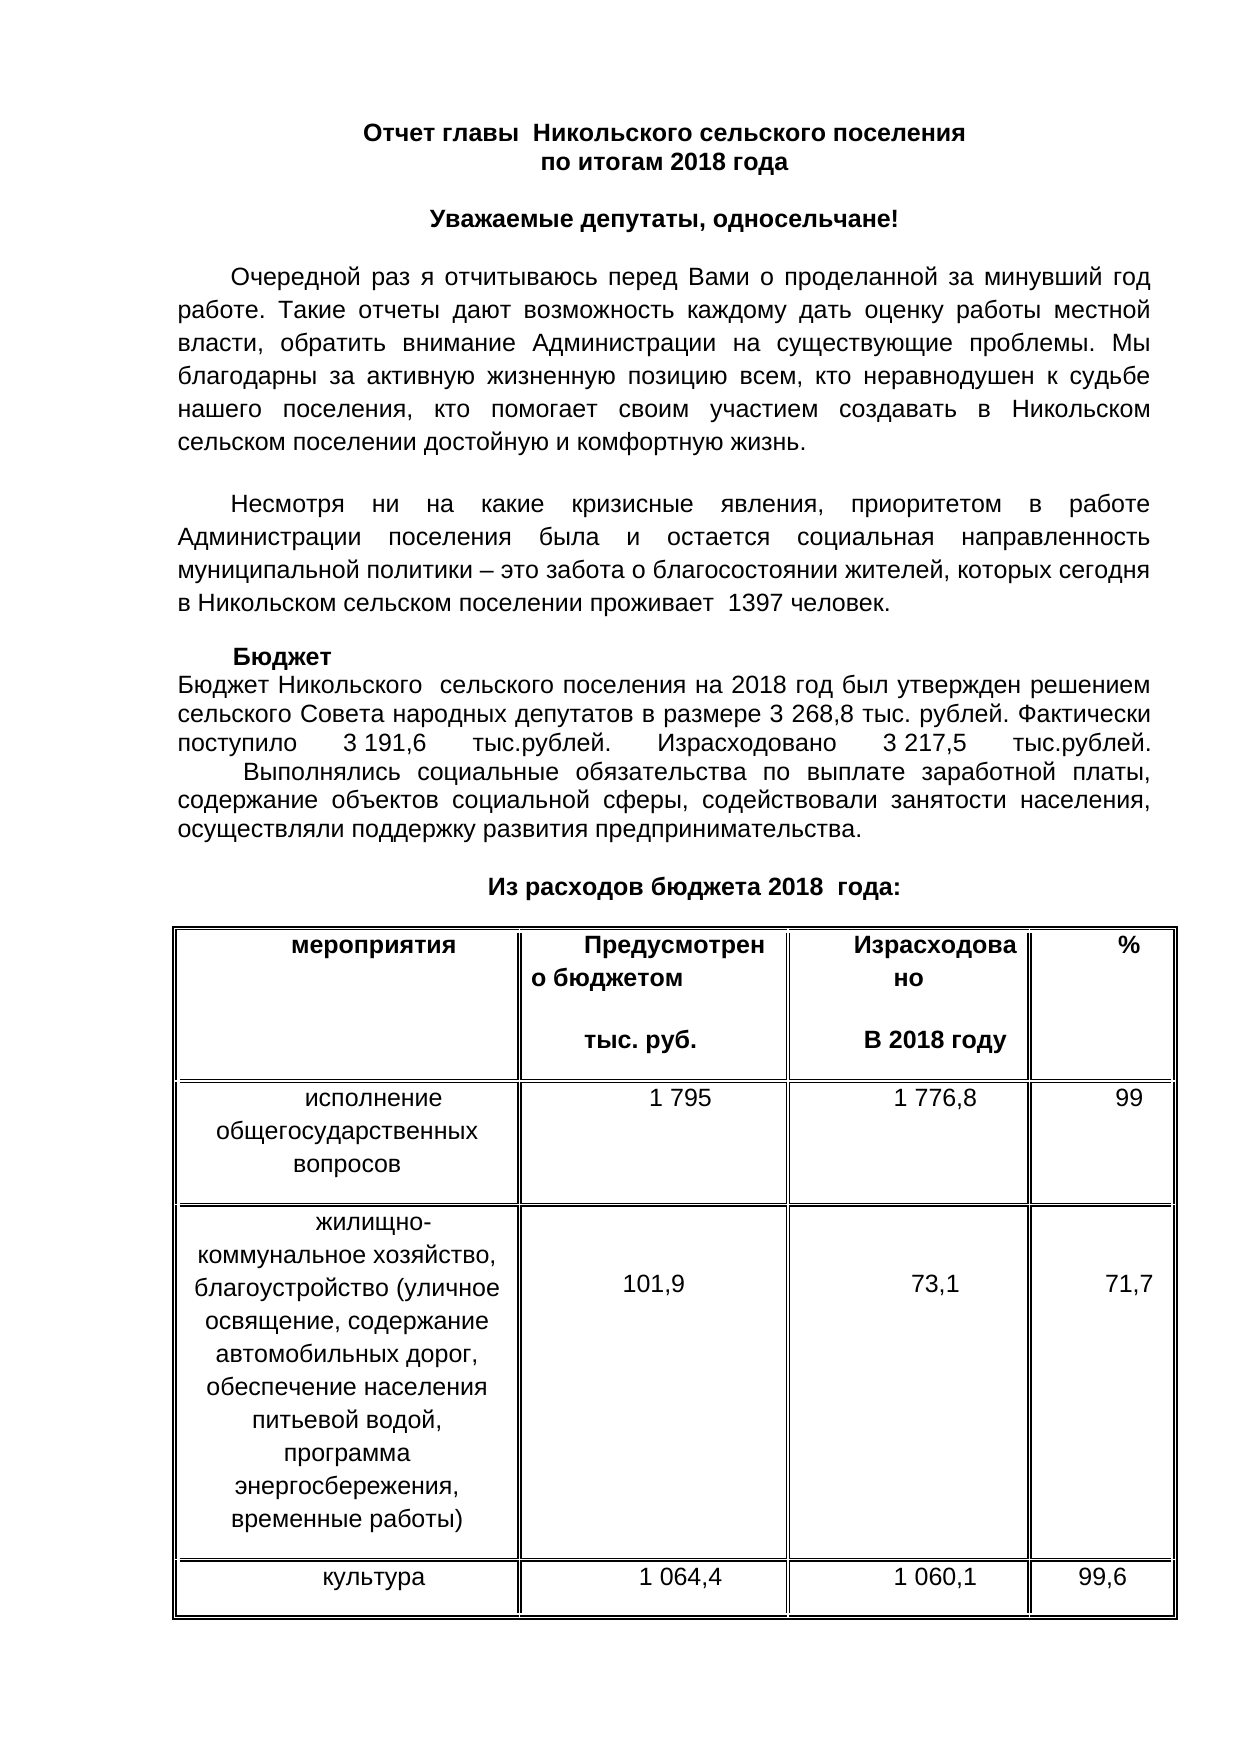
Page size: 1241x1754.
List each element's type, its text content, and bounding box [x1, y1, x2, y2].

table_cell культура [174, 1558, 519, 1615]
table_cell исполнение общегосударственных вопросов [174, 1079, 519, 1203]
table_cell 71,7 [1029, 1203, 1176, 1558]
table_header Израсходовано В 2018 году [788, 930, 1029, 1079]
table_cell 1 060,1 [788, 1561, 1029, 1615]
text по итогам 2018 года [177, 147, 1152, 176]
table_cell 1 776,8 [790, 1083, 1027, 1203]
text Бюджет Никольского сельского поселения на 2018 год был утвержден решением сельского Совета народных депутатов в размере 3 268,8 тыс. рублей. Фактически поступило 3 191,6 тыс.рублей. Израсходовано 3 217,5 тыс.рублей. Выполнялись социальные обязательства по выплате заработной платы, содержание объектов социальной сферы, содействовали занятости населения, осуществляли поддержку развития предпринимательства. [177, 671, 1152, 843]
text Очередной раз я отчитываюсь перед Вами о проделанной за минувший год работе. Такие отчеты дают возможность каждому дать оценку работы местной власти, обратить внимание Администрации на существующие проблемы. Мы благодарны за активную жизненную позицию всем, кто неравнодушен к судьбе нашего поселения, кто помогает своим участием создавать в Никольском сельском поселении достойную и комфортную жизнь. [177, 262, 1152, 455]
table_cell 1 064,4 [520, 1558, 788, 1615]
table_cell жилищно-коммунальное хозяйство, благоустройство (уличное освящение, содержание автомобильных дорог, обеспечение населения питьевой водой, программа энергосбережения, временные работы) [174, 1203, 519, 1558]
table_header % [1029, 928, 1174, 1079]
table_header Предусмотрено бюджетом тыс. руб. [520, 928, 788, 1079]
text Несмотря ни на какие кризисные явления, приоритетом в работе Администрации поселения была и остается социальная направленность муниципальной политики – это забота о благосостоянии жителей, которых сегодня в Никольском сельском поселении проживает 1397 человек. [177, 489, 1152, 617]
text Уважаемые депутаты, односельчане! [177, 204, 1152, 232]
table_cell 99 [1029, 1079, 1176, 1203]
table_cell 1 795 [522, 1083, 786, 1203]
table_cell 99,6 [1029, 1558, 1176, 1615]
table_header мероприятия [177, 930, 519, 1079]
text Отчет главы Никольского сельского поселения [177, 118, 1152, 147]
text Бюджет [177, 642, 1152, 671]
table_cell 101,9 [522, 1207, 786, 1558]
text Из расходов бюджета 2018 года: [177, 872, 1152, 901]
table_cell 73,1 [790, 1207, 1027, 1558]
